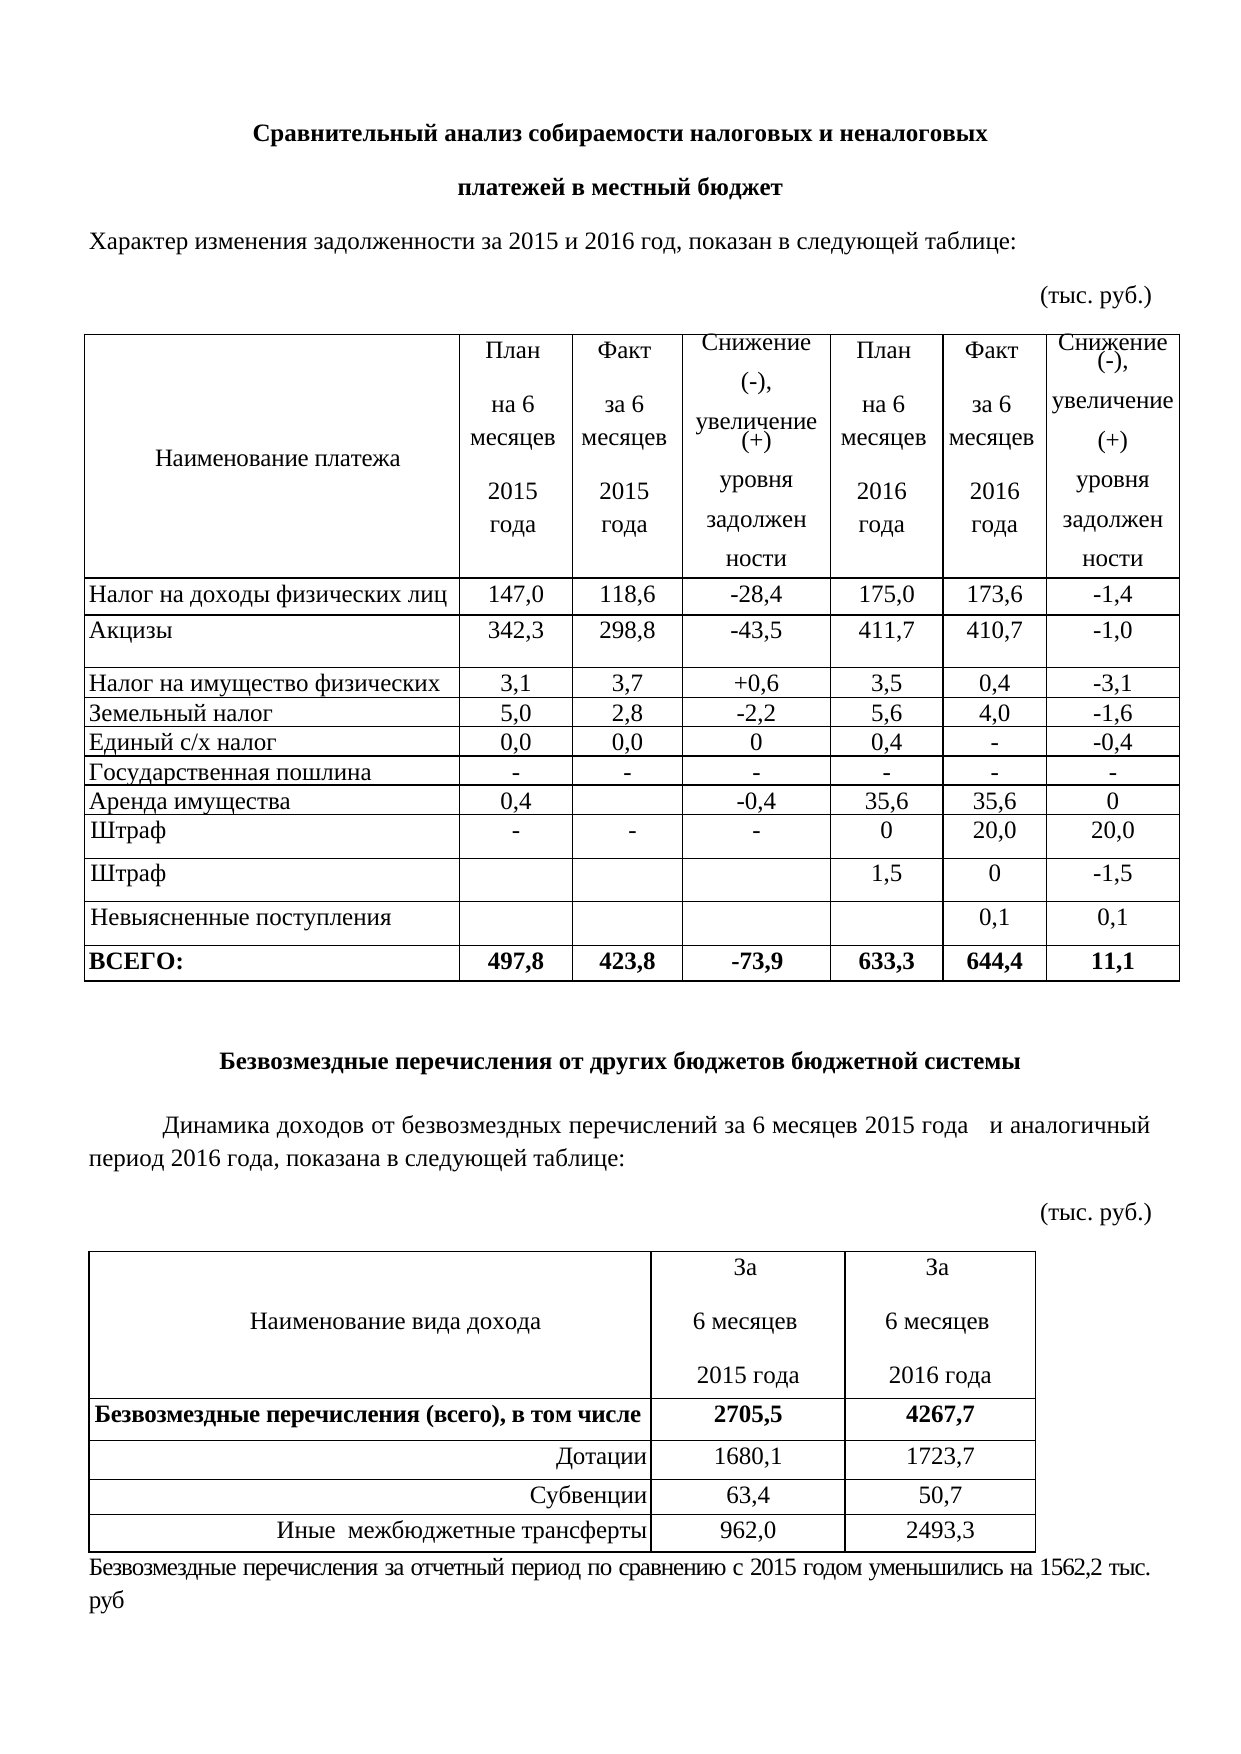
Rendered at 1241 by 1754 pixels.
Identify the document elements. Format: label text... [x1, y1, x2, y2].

table_header План на 6 месяцев 2015 года [460, 335, 572, 577]
table_cell - [831, 757, 942, 784]
table_cell - [460, 815, 572, 857]
table_cell +0,6 [683, 668, 830, 697]
table_cell 5,6 [831, 698, 942, 726]
table_cell ВСЕГО: [85, 946, 459, 980]
table_cell [573, 786, 682, 814]
table_cell Налог на доходы физических лиц [85, 579, 459, 614]
table_cell 4267,7 [846, 1399, 1035, 1440]
table_cell 423,8 [573, 946, 682, 980]
table_cell 175,0 [831, 579, 942, 614]
table_cell Единый с/х налог [85, 727, 459, 755]
table_cell 0 [683, 727, 830, 755]
table_cell 0 [831, 815, 942, 857]
table_cell 410,7 [944, 616, 1046, 667]
table_cell -28,4 [683, 579, 830, 614]
table_cell 3,5 [831, 668, 942, 697]
table_cell [460, 859, 572, 901]
table_cell 1680,1 [652, 1441, 844, 1479]
table_cell - [944, 757, 1046, 784]
table_cell -1,0 [1047, 616, 1179, 667]
table_cell 50,7 [846, 1480, 1035, 1514]
text Динамика доходов от безвозмездных перечислений за 6 месяцев 2015 года и аналогичный период 2016 года, показана в следующей таблице: [89, 1110, 1152, 1172]
table_cell - [573, 757, 682, 784]
table_header Факт за 6 месяцев 2015 года [573, 335, 682, 577]
table_cell 0,4 [944, 668, 1046, 697]
table_cell Штраф [85, 859, 459, 901]
table_cell -1,5 [1047, 859, 1179, 901]
table_cell 2,8 [573, 698, 682, 726]
table_cell Акцизы [85, 616, 459, 667]
table_cell 0,4 [460, 786, 572, 814]
table_header Наименование вида дохода [90, 1252, 650, 1398]
table_cell Безвозмездные перечисления (всего), в том числе [90, 1399, 650, 1440]
text платежей в местный бюджет [89, 172, 1152, 201]
table_cell 3,7 [573, 668, 682, 697]
table_cell 411,7 [831, 616, 942, 667]
table_cell Налог на имущество физических лиц [85, 668, 459, 697]
table_cell 1,5 [831, 859, 942, 901]
text Безвозмездные перечисления за отчетный период по сравнению с 2015 годом уменьшились на 1562,2 тыс. руб [89, 1552, 1152, 1614]
table_cell 644,4 [944, 946, 1046, 980]
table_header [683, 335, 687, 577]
table_header Факт за 6 месяцев 2016 года [944, 335, 1046, 577]
table_cell [573, 859, 682, 901]
table_cell - [683, 757, 830, 784]
table_cell 298,8 [573, 616, 682, 667]
text Сравнительный анализ собираемости налоговых и неналоговых [89, 118, 1152, 147]
table_cell 497,8 [460, 946, 572, 980]
table_cell 173,6 [944, 579, 1046, 614]
table_cell 63,4 [652, 1480, 844, 1514]
table_cell 0 [944, 859, 1046, 901]
table_cell 35,6 [831, 786, 942, 814]
table_cell - [683, 815, 830, 857]
table_cell Субвенции [90, 1480, 650, 1514]
table_cell Аренда имущества [85, 786, 459, 814]
table_cell 4,0 [944, 698, 1046, 726]
table_header Снижение (-), увеличение (+) уровня задолжен ности [1047, 335, 1179, 577]
table_cell 5,0 [460, 698, 572, 726]
table_cell 20,0 [944, 815, 1046, 857]
table_cell Дотации [90, 1441, 650, 1479]
table_cell 20,0 [1047, 815, 1179, 857]
table_cell 342,3 [460, 616, 572, 667]
table_cell -73,9 [683, 946, 830, 980]
table_cell [573, 902, 682, 944]
table_cell 2705,5 [652, 1399, 844, 1440]
table_cell 3,1 [460, 668, 572, 697]
table_cell 962,0 [652, 1515, 844, 1551]
table_header За 6 месяцев 2015 года [652, 1252, 844, 1398]
table_cell 147,0 [460, 579, 572, 614]
table_cell Невыясненные поступления [85, 902, 459, 944]
table_cell - [944, 727, 1046, 755]
text Характер изменения задолженности за 2015 и 2016 год, показан в следующей таблице: [89, 226, 1152, 254]
table_cell 633,3 [831, 946, 942, 980]
table_cell -1,4 [1047, 579, 1179, 614]
text (тыс. руб.) [89, 1197, 1152, 1226]
table_cell 0,1 [944, 902, 1046, 944]
table_cell 0,0 [573, 727, 682, 755]
table_cell -43,5 [683, 616, 830, 667]
table_cell [683, 859, 830, 901]
table_cell -2,2 [683, 698, 830, 726]
table_cell [831, 902, 942, 944]
text (тыс. руб.) [89, 280, 1152, 308]
table_cell - [1047, 757, 1179, 784]
table_cell Иные межбюджетные трансферты [90, 1515, 650, 1551]
table_cell -0,4 [683, 786, 830, 814]
table_cell 0,4 [831, 727, 942, 755]
table_cell 35,6 [944, 786, 1046, 814]
table_cell -0,4 [1047, 727, 1179, 755]
table_header Наименование платежа [85, 335, 459, 577]
table_cell -3,1 [1047, 668, 1179, 697]
table_cell - [573, 815, 682, 857]
table_cell -1,6 [1047, 698, 1179, 726]
table_cell 1723,7 [846, 1441, 1035, 1479]
table_cell 0,0 [460, 727, 572, 755]
table_cell Государственная пошлина [85, 757, 459, 784]
table_header За 6 месяцев 2016 года [846, 1252, 1035, 1398]
table_header План на 6 месяцев 2016 года [831, 335, 942, 577]
table_cell [460, 902, 572, 944]
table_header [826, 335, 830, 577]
table_cell 11,1 [1047, 946, 1179, 980]
table_cell 0 [1047, 786, 1179, 814]
table_cell [683, 902, 830, 944]
table_cell 118,6 [573, 579, 682, 614]
table_cell Штраф [85, 815, 459, 857]
table_cell - [460, 757, 572, 784]
text Безвозмездные перечисления от других бюджетов бюджетной системы [89, 1046, 1152, 1075]
table_cell Земельный налог [85, 698, 459, 726]
table_cell 2493,3 [846, 1515, 1035, 1551]
